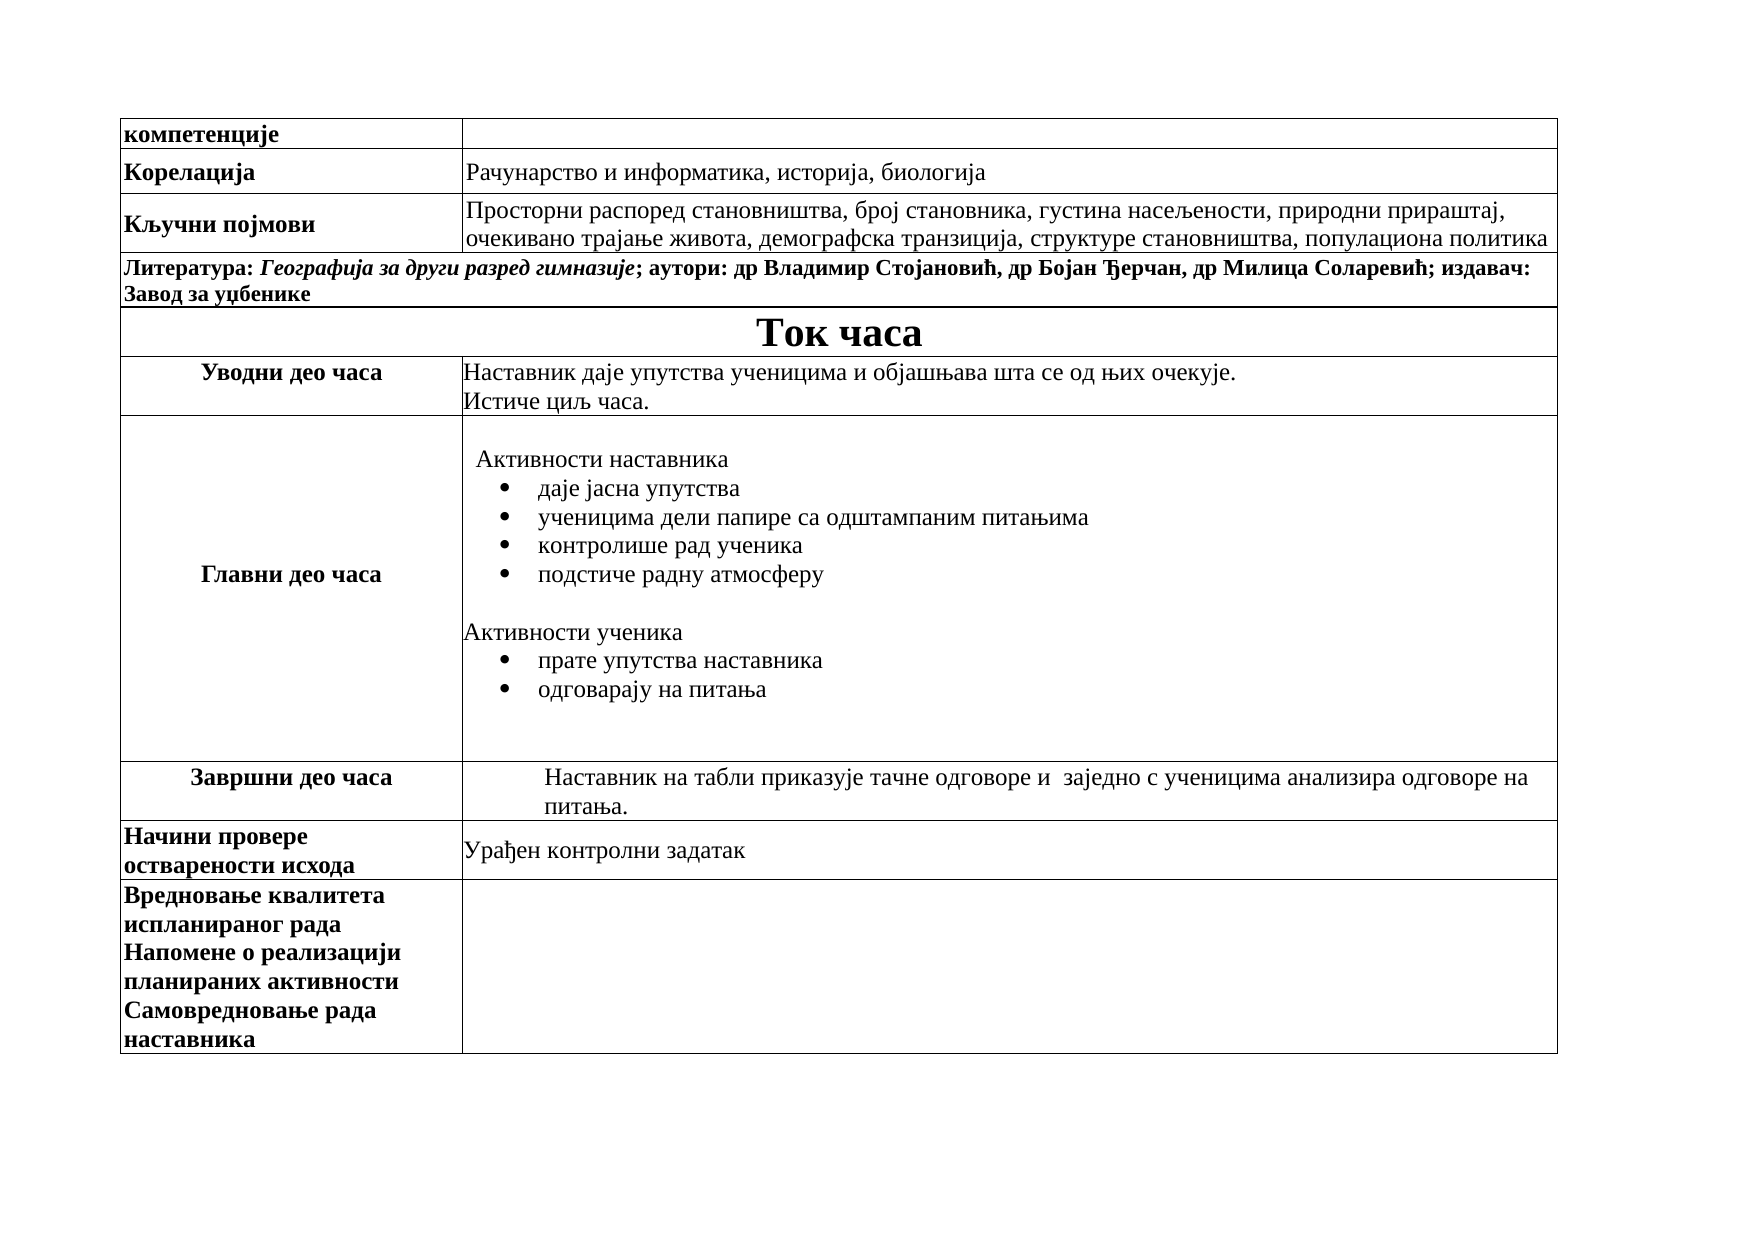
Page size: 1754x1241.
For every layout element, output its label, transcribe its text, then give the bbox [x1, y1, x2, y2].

table_cell Наставник даје упутства ученицима и објашњава шта се од њих очекује. Истиче циљ часа. [463, 357, 1557, 415]
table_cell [121, 119, 462, 148]
table_cell Вредновање квалитета испланираног рада Напомене о реализацији планираних активности Самовредновање рада наставника [121, 880, 462, 1052]
table_cell Уводни део часа [121, 357, 462, 415]
table_cell Завршни део часа [121, 762, 462, 819]
table_cell Урађен контролни задатак [463, 821, 1557, 878]
table_cell Наставник на табли приказује тачне одговоре и заједно с ученицима анализира одговоре на питања. [463, 762, 1557, 819]
table_cell Кључни појмови [121, 194, 462, 252]
table_cell Главни део часа [121, 416, 462, 761]
table_cell Активности наставника даје јасна упутства ученицима дели папире са одштампаним питањима контролише рад ученика подстиче радну атмосферу Активности ученика прате упутства наставника одговарају на питања [463, 416, 1557, 761]
table_cell Просторни распоред становништва, број становника, густина насељености, природни прираштај, очекивано трајање живота, демографска транзиција, структуре становништва, популациона политика [463, 194, 1557, 252]
table_cell Начини провере остварености исхода [121, 821, 462, 878]
table_cell Корелација [121, 149, 462, 193]
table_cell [463, 119, 1557, 148]
table_cell Литература: Географија за други разред гимназије; аутори: др Владимир Стојановић, др Бојан Ђерчан, др Милица Соларевић; издавач: Завод за уџбенике [121, 253, 1557, 306]
table_cell Рачунарство и информатика, историја, биологија [463, 149, 1557, 193]
table_cell [463, 880, 1557, 1052]
table_cell Ток часа [121, 308, 1557, 356]
